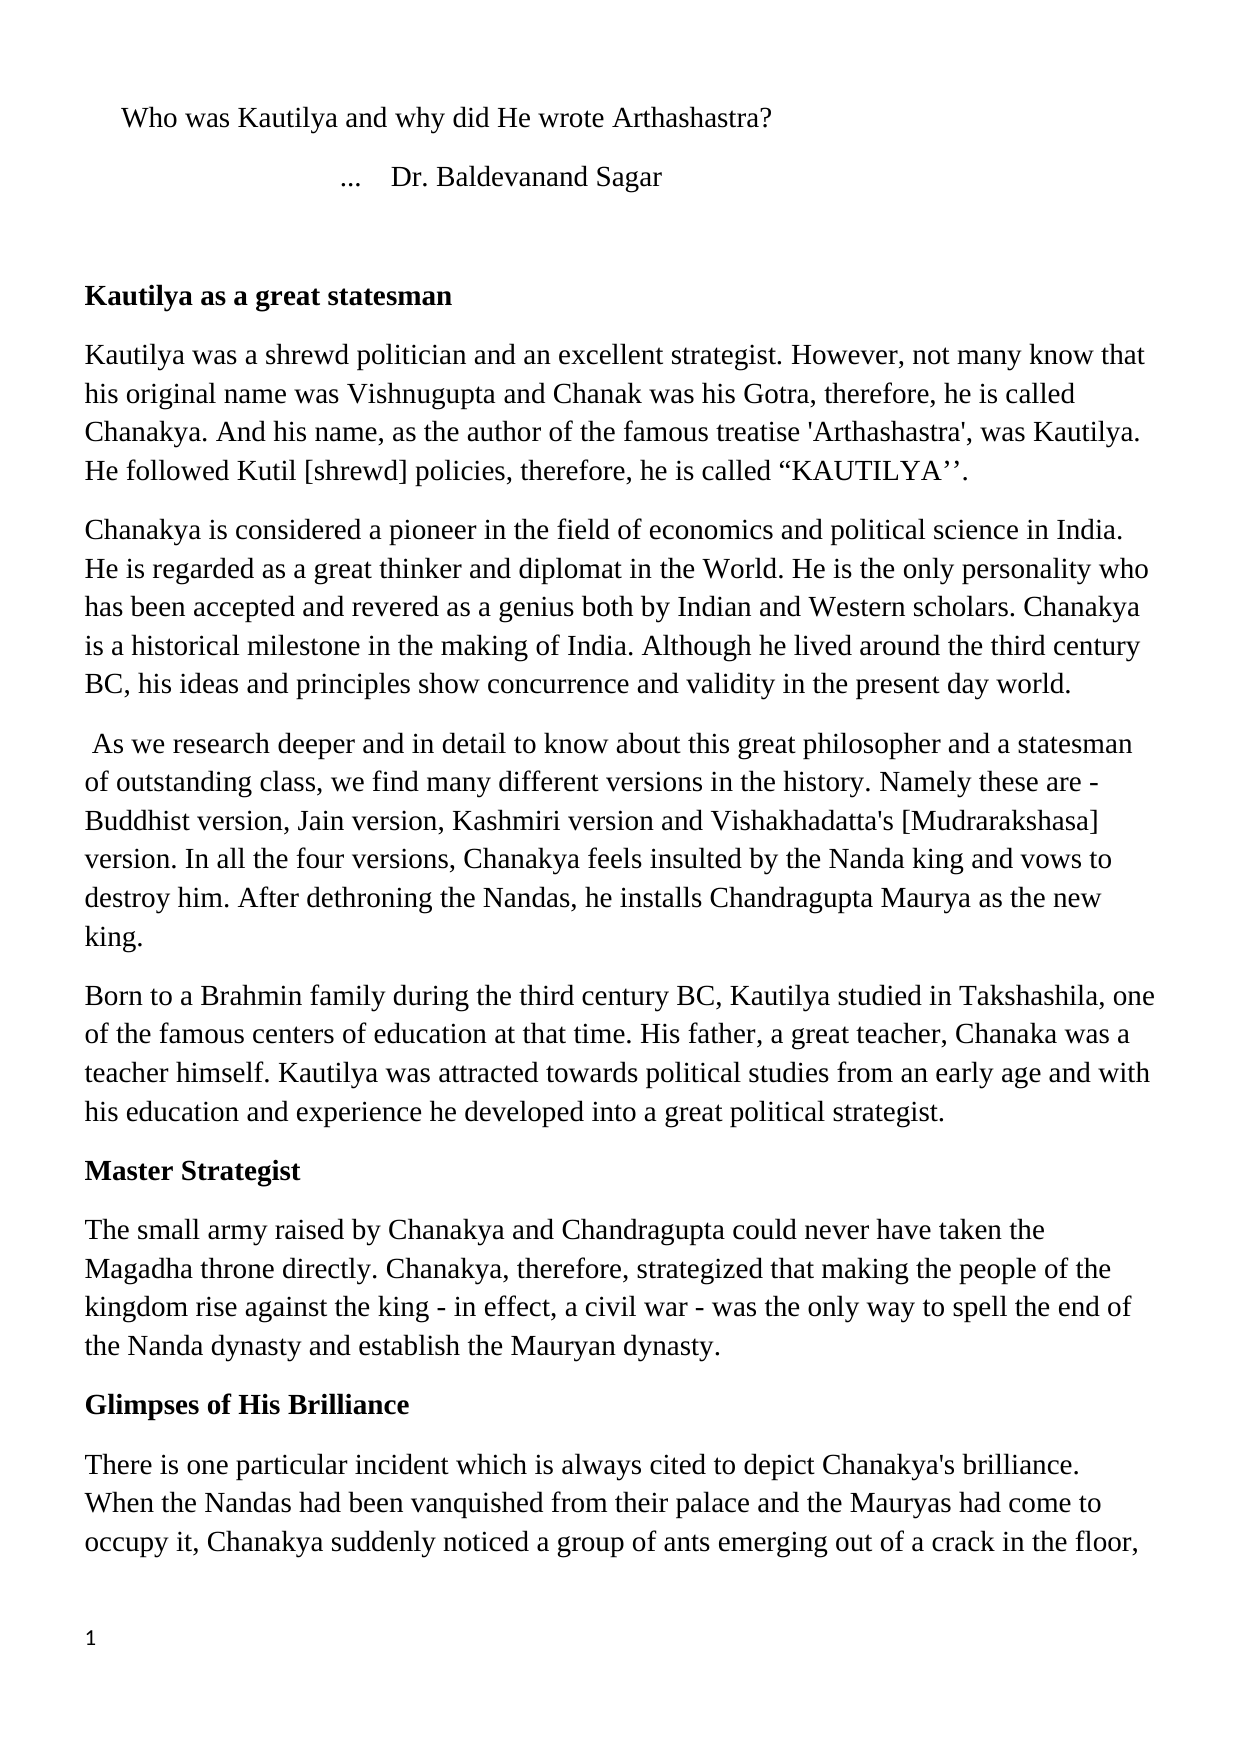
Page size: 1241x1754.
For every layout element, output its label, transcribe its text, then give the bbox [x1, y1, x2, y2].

text Chanakya is considered a pioneer in the field of economics and political science in India. He is regarded as a great thinker and diplomat in the World. He is the only personality who has been accepted and revered as a genius both by Indian and Western scholars. Chanakya is a historical milestone in the making of India. Although he lived around the third century BC, his ideas and principles show concurrence and validity in the present day world. [84, 512, 1156, 700]
text Master Strategist [84, 1153, 1156, 1187]
text Kautilya was a shrewd politician and an excellent strategist. However, not many know that his original name was Vishnugupta and Chanak was his Gotra, therefore, he is called Chanakya. And his name, as the author of the famous treatise 'Arthashastra', was Kautilya. He followed Kutil [shrewd] policies, therefore, he is called “KAUTILYA’’. [84, 337, 1156, 487]
text As we research deeper and in detail to know about this great philosopher and a statesman of outstanding class, we find many different versions in the history. Namely these are - Buddhist version, Jain version, Kashmiri version and Vishakhadatta's [Mudrarakshasa] version. In all the four versions, Chanakya feels insulted by the Nanda king and vows to destroy him. After dethroning the Nandas, he installs Chandragupta Maurya as the new king. [84, 726, 1156, 952]
text Kautilya as a great statesman [84, 278, 1156, 312]
text Who was Kautilya and why did He wrote Arthashastra? [84, 100, 1156, 133]
text Glimpses of His Brilliance [84, 1387, 1156, 1421]
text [84, 1447, 1156, 1557]
text ... Dr. Baldevanand Sagar [84, 159, 1156, 193]
text Born to a Brahmin family during the third century BC, Kautilya studied in Takshashila, one of the famous centers of education at that time. His father, a great teacher, Chanaka was a teacher himself. Kautilya was attracted towards political studies from an early age and with his education and experience he developed into a great political strategist. [84, 978, 1156, 1127]
text The small army raised by Chanakya and Chandragupta could never have taken the Magadha throne directly. Chanakya, therefore, strategized that making the people of the kingdom rise against the king - in effect, a civil war - was the only way to spell the end of the Nanda dynasty and establish the Mauryan dynasty. [84, 1212, 1156, 1362]
